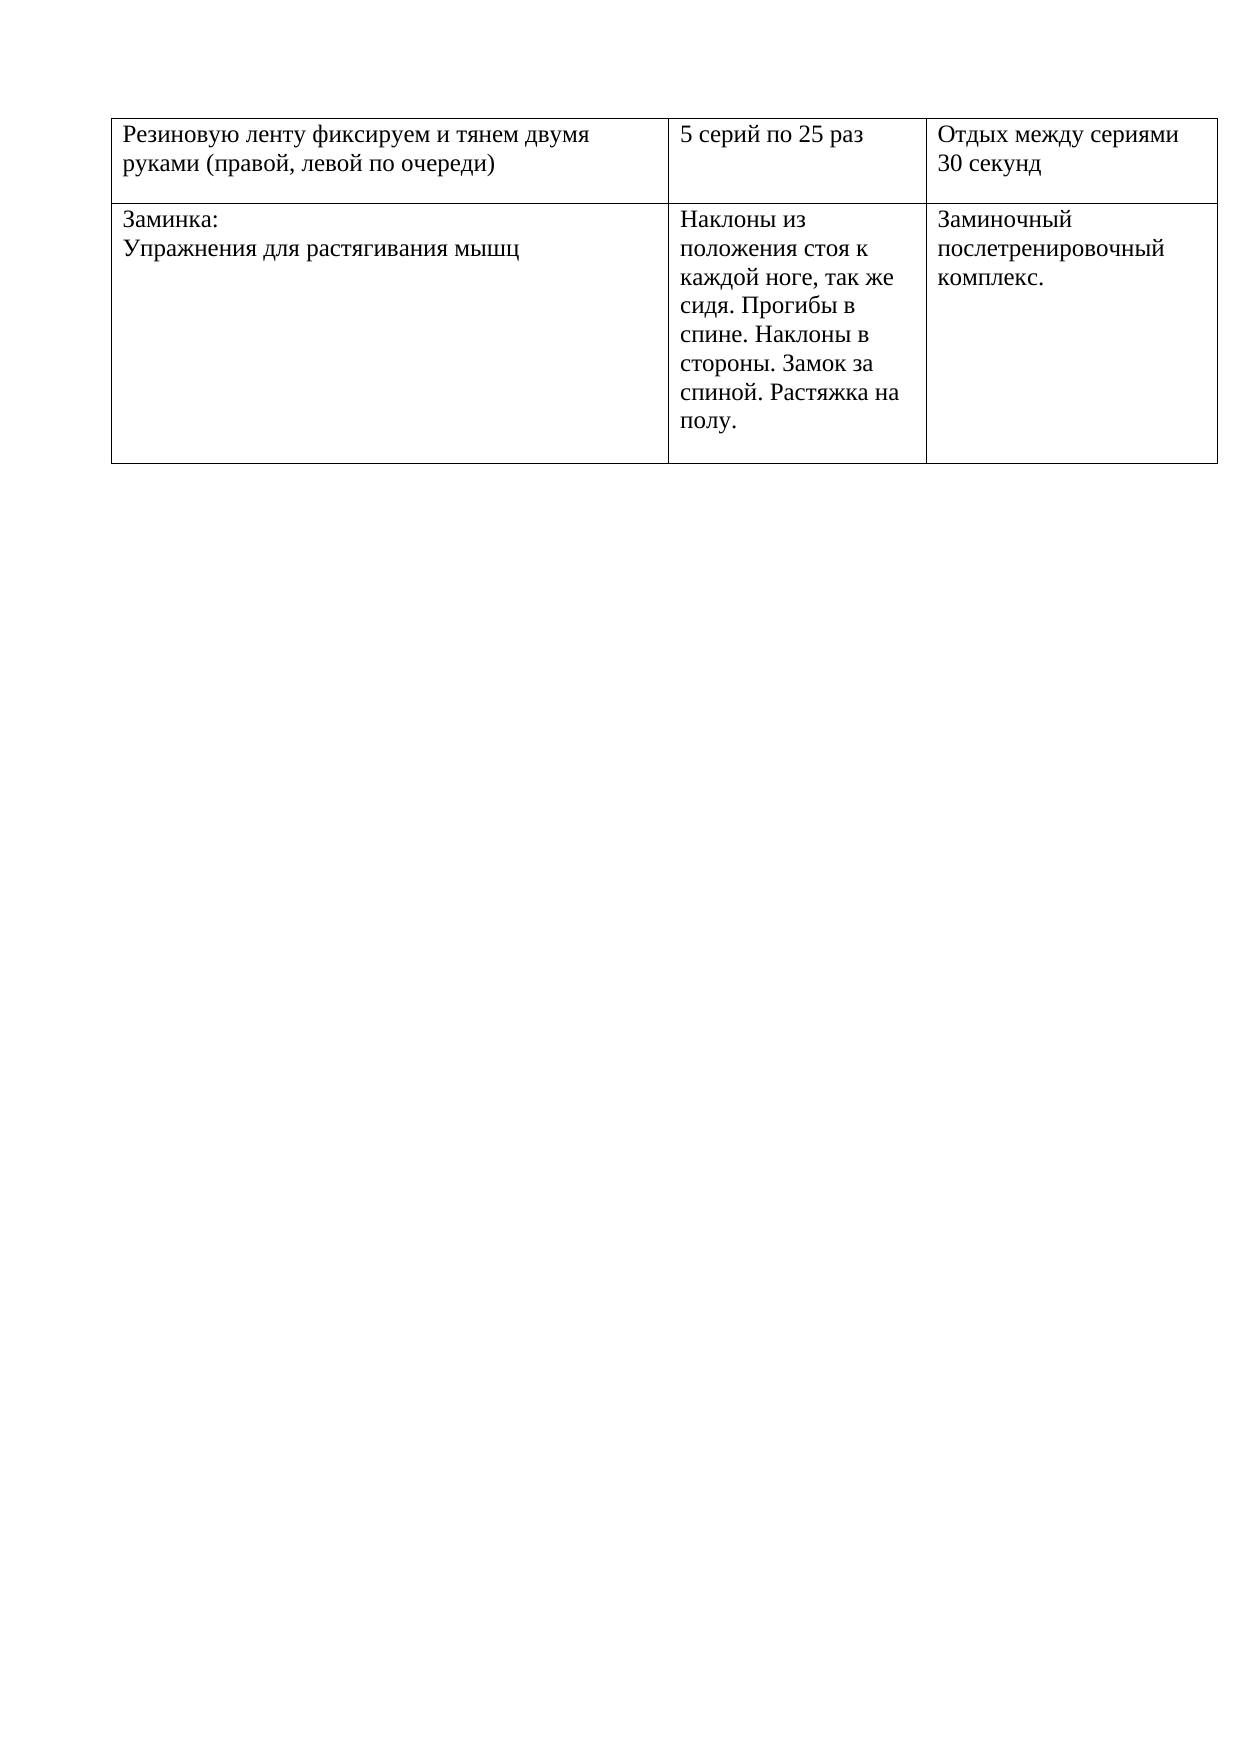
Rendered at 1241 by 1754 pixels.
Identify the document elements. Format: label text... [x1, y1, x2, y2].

table_cell Наклоны из положения стоя к каждой ноге, так же сидя. Прогибы в спине. Наклоны в стороны. Замок за спиной. Растяжка на полу. [669, 204, 926, 463]
table_cell 5 серий по 25 раз [669, 119, 926, 203]
table_cell Заминочный послетренировочный комплекс. [927, 204, 1217, 463]
table_cell Заминка: Упражнения для растягивания мышц [112, 204, 668, 463]
table_cell Резиновую ленту фиксируем и тянем двумя руками (правой, левой по очереди) [112, 119, 668, 203]
table_cell Отдых между сериями 30 секунд [927, 119, 1217, 203]
